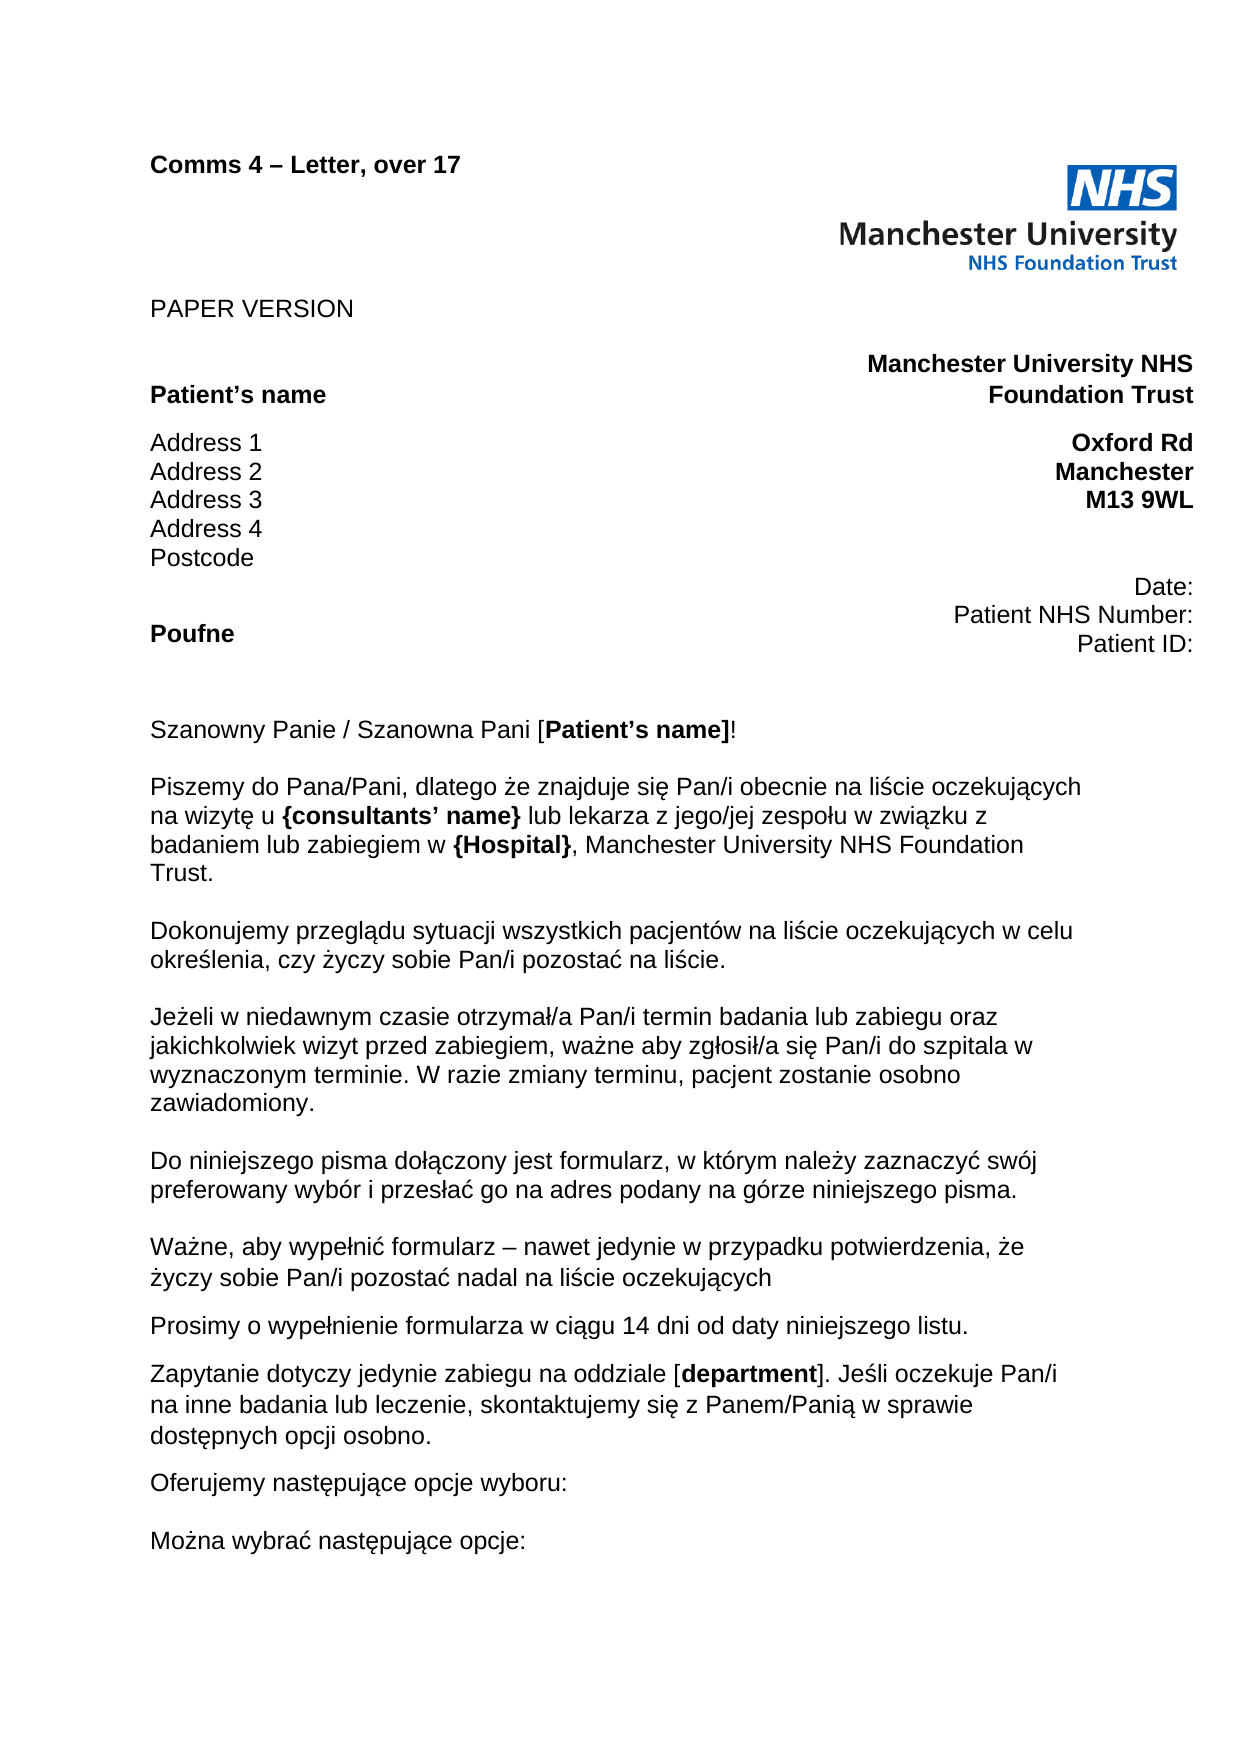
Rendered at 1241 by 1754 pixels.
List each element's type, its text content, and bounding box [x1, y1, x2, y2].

picture [840, 165, 1177, 270]
text Dokonujemy przeglądu sytuacji wszystkich pacjentów na liście oczekujących w celu określenia, czy życzy sobie Pan/i pozostać na liście. [150, 916, 1090, 973]
text Można wybrać następujące opcje: [150, 1526, 1090, 1554]
text Ważne, aby wypełnić formularz – nawet jedynie w przypadku potwierdzenia, że życzy sobie Pan/i pozostać nadal na liście oczekujących [150, 1232, 1090, 1292]
text Zapytanie dotyczy jedynie zabiegu na oddziale [department]. Jeśli oczekuje Pan/i na inne badania lub leczenie, skontaktujemy się z Panem/Panią w sprawie dostępnych opcji osobno. [150, 1358, 1090, 1449]
text Do niniejszego pisma dołączony jest formularz, w którym należy zaznaczyć swój preferowany wybór i przesłać go na adres podany na górze niniejszego pisma. [150, 1146, 1090, 1203]
text Oferujemy następujące opcje wyboru: [150, 1468, 1090, 1497]
text Jeżeli w niedawnym czasie otrzymał/a Pan/i termin badania lub zabiegu oraz jakichkolwiek wizyt przed zabiegiem, ważne aby zgłosił/a się Pan/i do szpitala w wyznaczonym terminie. W razie zmiany terminu, pacjent zostanie osobno zawiadomiony. [150, 1002, 1090, 1117]
text Piszemy do Pana/Pani, dlatego że znajduje się Pan/i obecnie na liście oczekujących na wizytę u {consultants’ name} lub lekarza z jego/jej zespołu w związku z badaniem lub zabiegiem w {Hospital}, Manchester University NHS Foundation Trust. [150, 772, 1090, 887]
text Comms 4 – Letter, over 17 [150, 150, 1090, 179]
text Szanowny Panie / Szanowna Pani [Patient’s name]! [150, 714, 1090, 743]
text Prosimy o wypełnienie formularza w ciągu 14 dni od daty niniejszego listu. [150, 1311, 1090, 1339]
